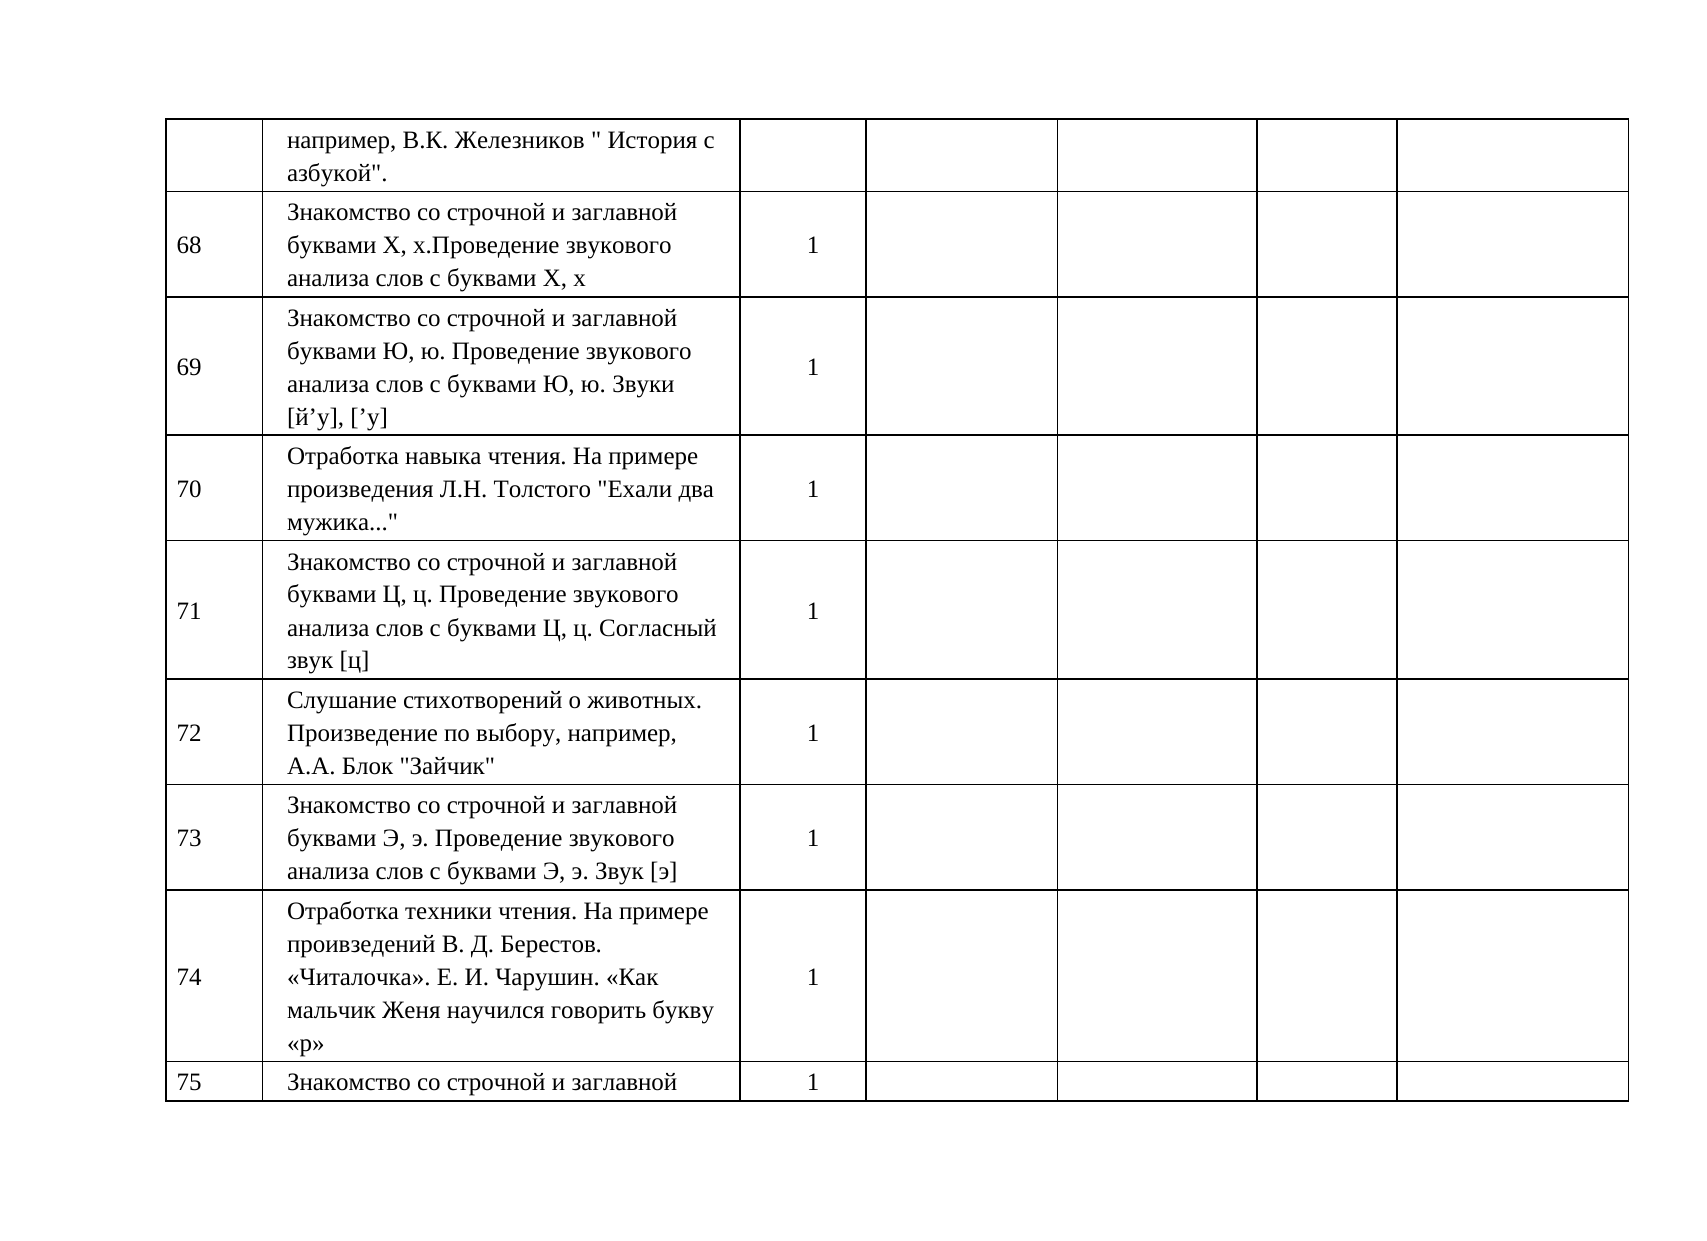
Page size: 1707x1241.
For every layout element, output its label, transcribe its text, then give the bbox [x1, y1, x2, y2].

table_cell [1058, 436, 1256, 540]
table_cell Знакомство со строчной и заглавной буквами Э, э. Проведение звукового анализа слов с буквами Э, э. Звук [э] [263, 785, 739, 889]
table_cell [1258, 680, 1396, 784]
table_cell [1258, 192, 1396, 296]
table_cell [1058, 192, 1256, 296]
table_cell Знакомство со строчной и заглавной буквами Х, х.Проведение звукового анализа слов с буквами Х, х [263, 192, 739, 296]
table_cell Знакомство со строчной и заглавной буквами Ю, ю. Проведение звукового анализа слов с буквами Ю, ю. Звуки [й’у], [’у] [263, 298, 739, 434]
table_cell [867, 1062, 1057, 1100]
table_cell [867, 891, 1057, 1061]
table_cell 73 [167, 785, 262, 889]
table_cell [1058, 298, 1256, 434]
table_cell [867, 298, 1057, 434]
table_cell [867, 192, 1057, 296]
table_cell 1 [741, 192, 865, 296]
table_cell 1 [741, 680, 865, 784]
table_cell 75 [167, 1062, 262, 1100]
table_cell Отработка техники чтения. На примере проивзедений В. Д. Берестов. «Читалочка». Е. И. Чарушин. «Как мальчик Женя научился говорить букву «р» [263, 891, 739, 1061]
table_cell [263, 1062, 739, 1100]
table_cell [1398, 680, 1628, 784]
table_cell [867, 436, 1057, 540]
table_cell [867, 120, 1057, 191]
table_cell 74 [167, 891, 262, 1061]
table_cell 1 [741, 120, 865, 191]
table_cell [1258, 120, 1396, 191]
table_cell Знакомство со строчной и заглавной буквами Ц, ц. Проведение звукового анализа слов с буквами Ц, ц. Согласный звук [ц] [263, 541, 739, 678]
table_cell 1 [741, 541, 865, 678]
table_cell Слушание стихотворений о животных. Произведение по выбору, например, А.А. Блок "Зайчик" [263, 680, 739, 784]
table_cell [1258, 541, 1396, 678]
table_cell 1 [741, 785, 865, 889]
table_cell [1258, 436, 1396, 540]
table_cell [263, 120, 739, 191]
table_cell [867, 680, 1057, 784]
table_cell [1058, 785, 1256, 889]
table_cell 1 [741, 1062, 865, 1100]
table_cell [1058, 891, 1256, 1061]
table_cell [1258, 891, 1396, 1061]
table_cell 1 [741, 298, 865, 434]
table_cell [1258, 785, 1396, 889]
table_cell 1 [741, 436, 865, 540]
table_cell 67 [167, 120, 262, 191]
table_cell 68 [167, 192, 262, 296]
table_cell [1058, 1062, 1256, 1100]
table_cell [1258, 1062, 1396, 1100]
table_cell 69 [167, 298, 262, 434]
table_cell [867, 785, 1057, 889]
table_cell [1398, 298, 1628, 434]
table_cell [1398, 785, 1628, 889]
table_cell [1058, 120, 1256, 191]
table_cell [1398, 891, 1628, 1061]
table_cell [867, 541, 1057, 678]
table_cell [1398, 541, 1628, 678]
table_cell 1 [741, 891, 865, 1061]
table_cell 72 [167, 680, 262, 784]
table_cell [1398, 436, 1628, 540]
table_cell 71 [167, 541, 262, 678]
table_cell [1258, 298, 1396, 434]
table_cell [1058, 680, 1256, 784]
table_cell [1398, 192, 1628, 296]
table_cell [1398, 1062, 1628, 1100]
table_cell [1058, 541, 1256, 678]
table_cell Отработка навыка чтения. На примере произведения Л.Н. Толстого "Ехали два мужика..." [263, 436, 739, 540]
table_cell 70 [167, 436, 262, 540]
table_cell [1398, 120, 1628, 191]
